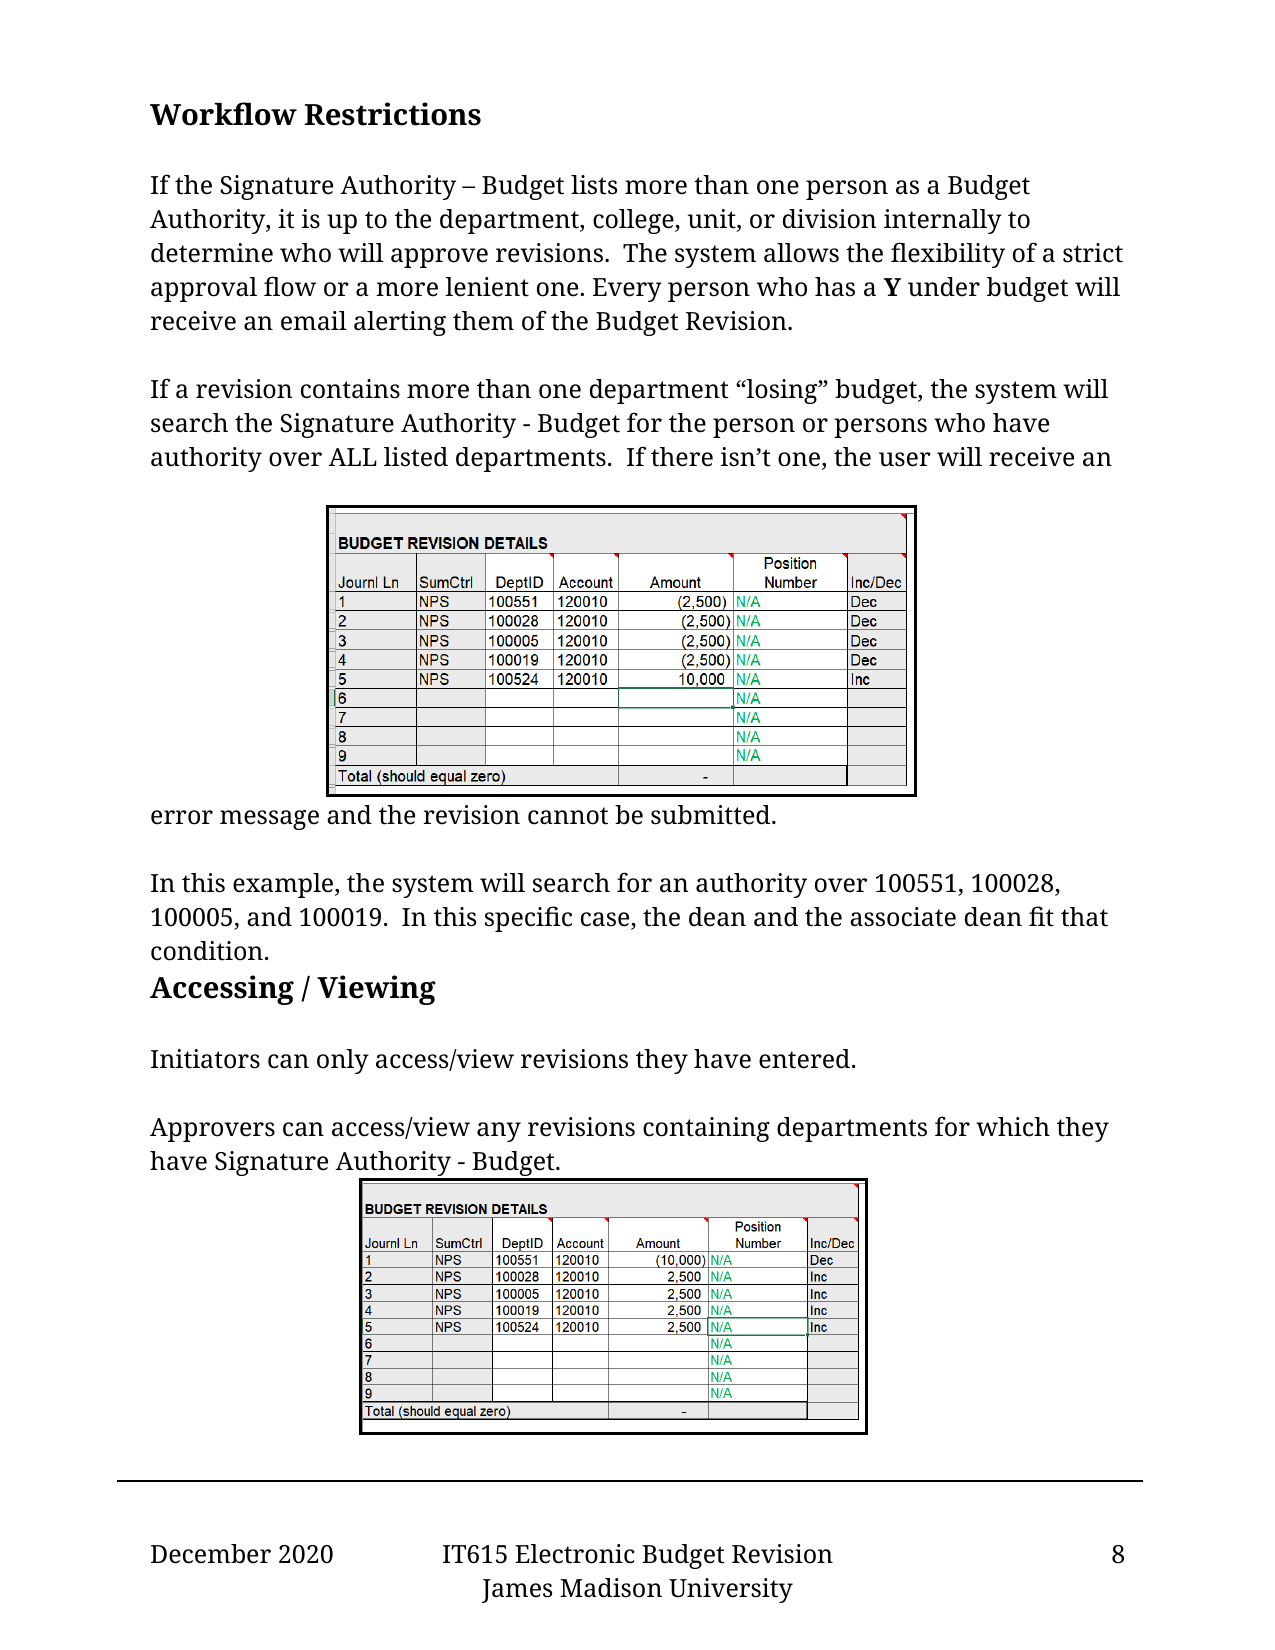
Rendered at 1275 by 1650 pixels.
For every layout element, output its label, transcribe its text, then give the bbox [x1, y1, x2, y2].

text Approvers can access/view any revisions containing departments for which they have Signature Authority - Budget. [150, 1109, 1125, 1178]
text Accessing / Viewing [150, 968, 1125, 1007]
text Workflow Restrictions [150, 94, 1125, 133]
text If the Signature Authority – Budget lists more than one person as a Budget Authority, it is up to the department, college, unit, or division internally to determine who will approve revisions. The system allows the flexibility of a strict approval flow or a more lenient one. Every person who has a Y under budget will receive an email alerting them of the Budget Revision. [150, 167, 1125, 338]
text Initiators can only access/view revisions they have entered. [150, 1041, 1125, 1075]
text In this example, the system will search for an authority over 100551, 100028, 100005, and 100019. In this specific case, the dean and the associate dean fit that condition. [150, 865, 1125, 968]
picture [362, 1181, 865, 1432]
picture [329, 508, 914, 794]
